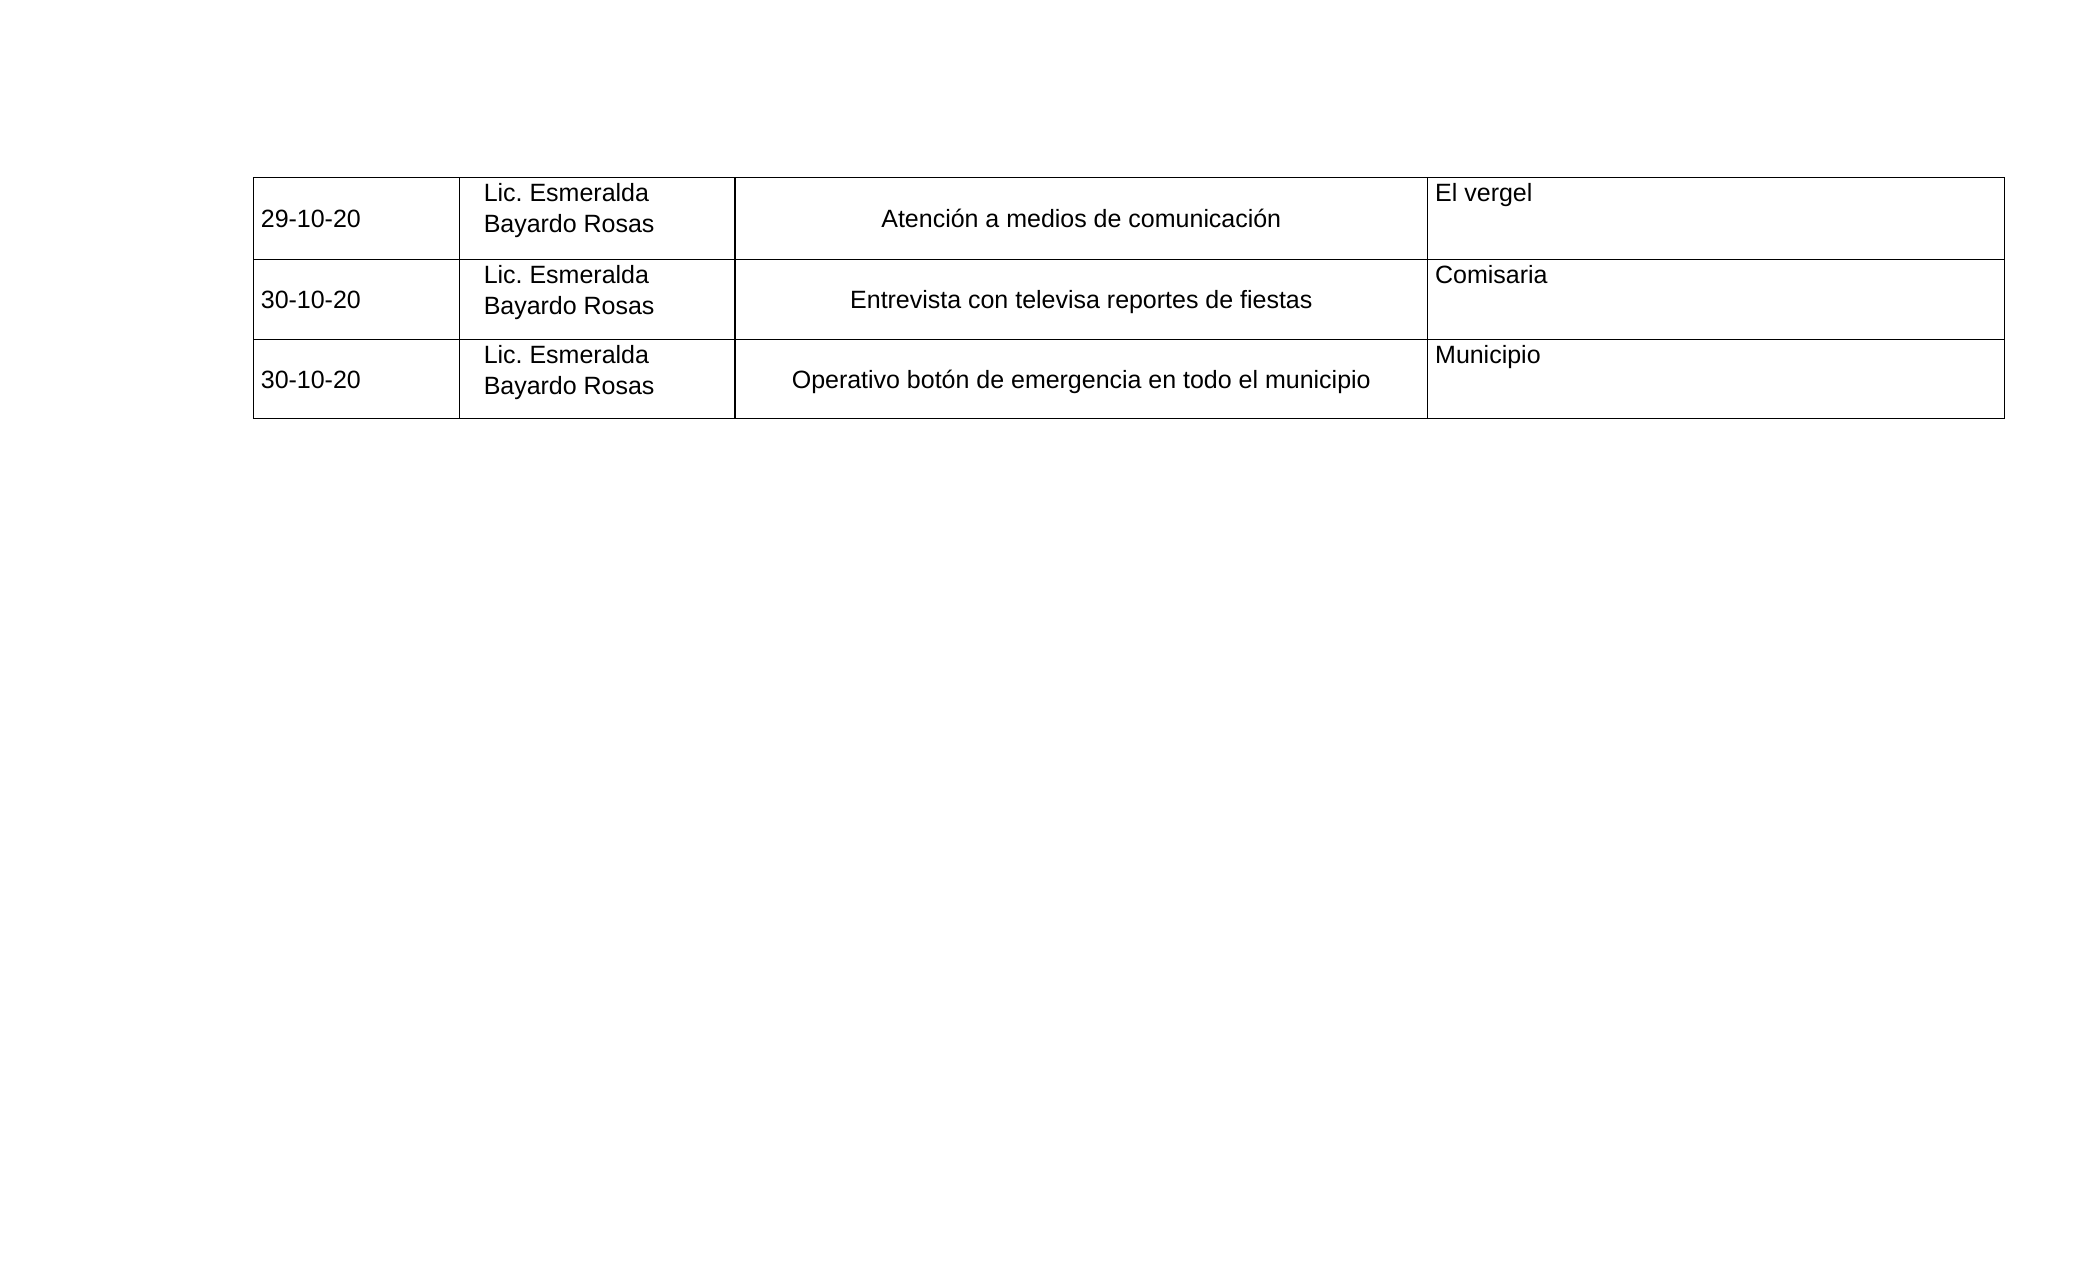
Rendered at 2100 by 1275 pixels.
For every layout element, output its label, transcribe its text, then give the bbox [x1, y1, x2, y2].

table_cell 29-10-20 [254, 178, 459, 259]
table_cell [476, 178, 734, 259]
table_cell [460, 178, 476, 259]
table_cell 30-10-20 [254, 260, 459, 339]
table_cell Entrevista con televisa reportes de fiestas [736, 260, 1427, 339]
table_cell Atención a medios de comunicación [736, 178, 1427, 259]
table_cell [460, 260, 476, 339]
table_cell Comisaria [1428, 260, 2004, 339]
table_cell Operativo botón de emergencia en todo el municipio [736, 340, 1427, 418]
table_cell Lic. Esmeralda Bayardo Rosas [476, 260, 734, 339]
table_cell El vergel [1428, 178, 2004, 259]
table_cell Lic. Esmeralda Bayardo Rosas [476, 340, 734, 418]
table_cell [460, 340, 476, 418]
table_cell 30-10-20 [254, 340, 459, 418]
table_cell Municipio [1428, 340, 2004, 418]
